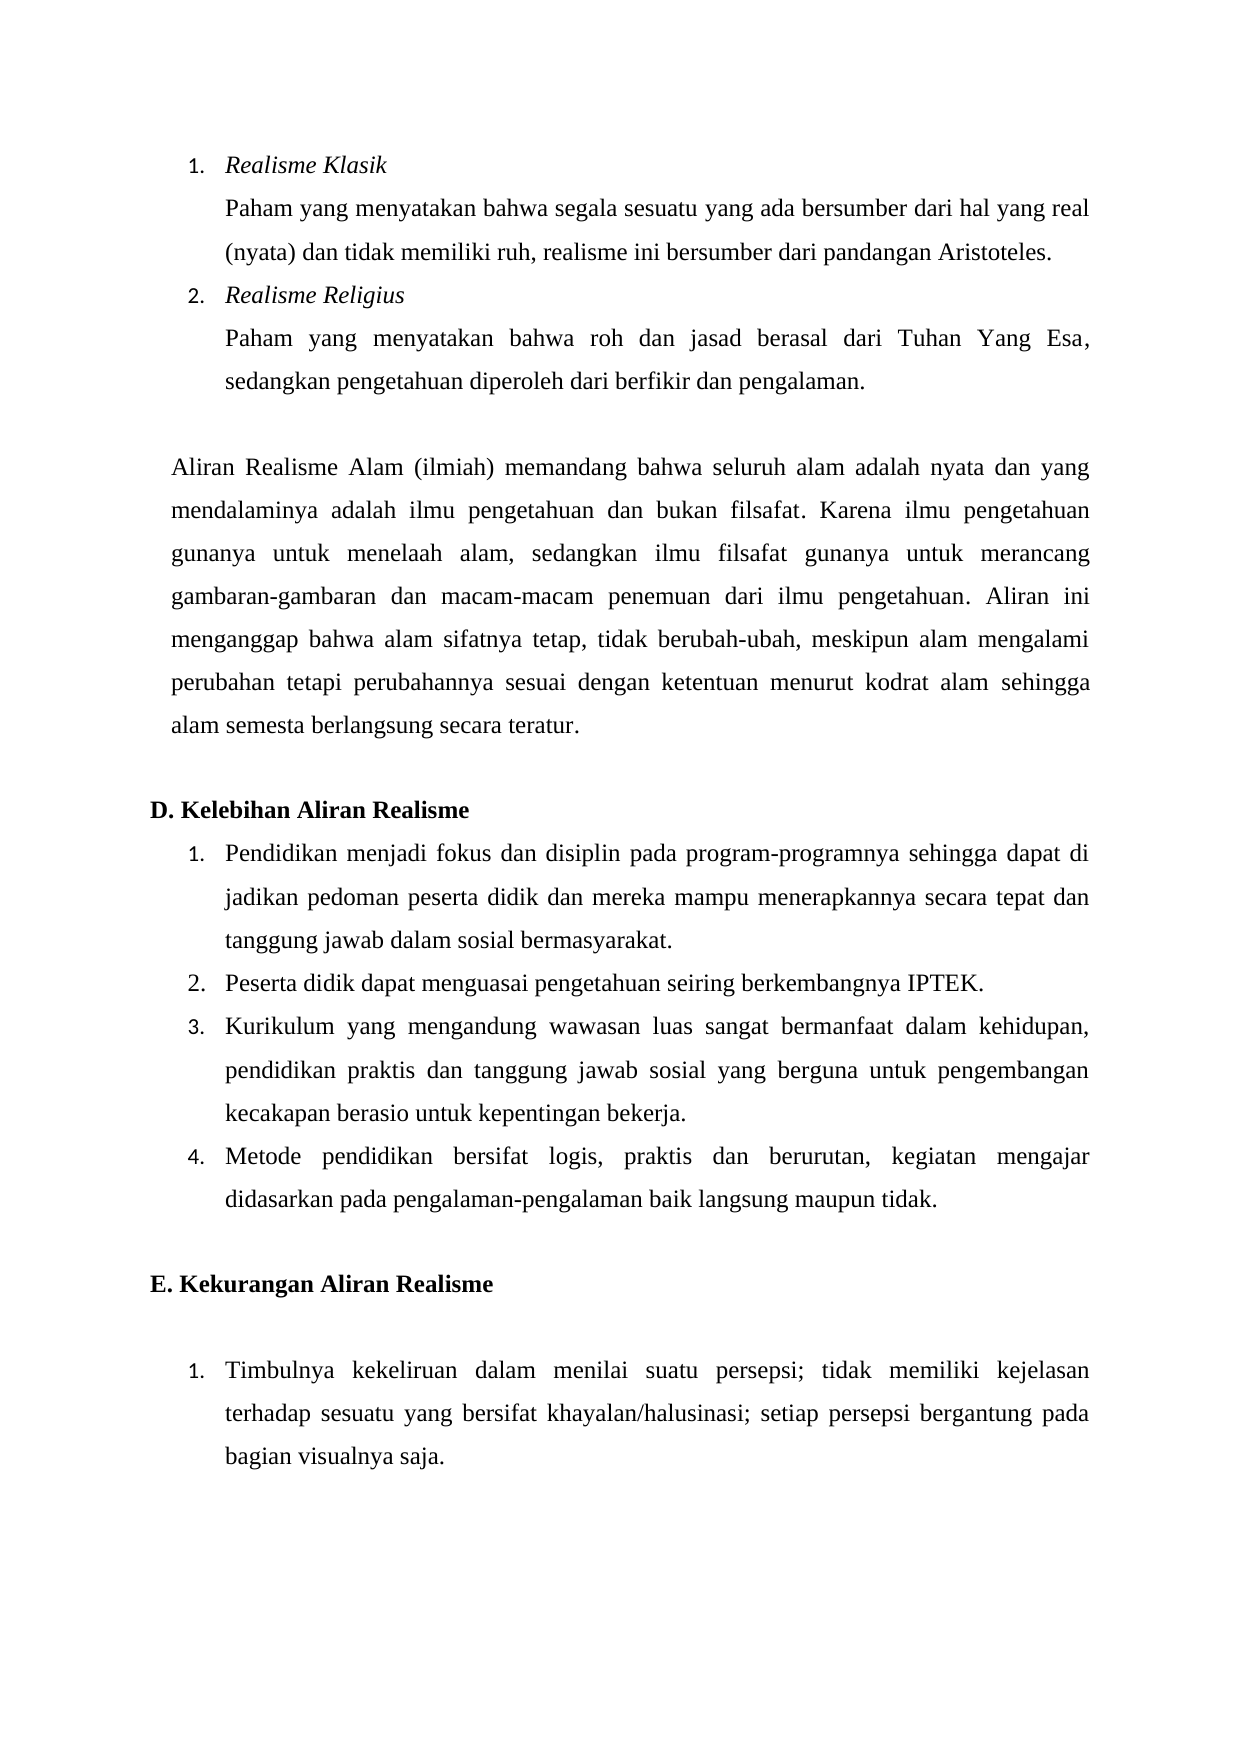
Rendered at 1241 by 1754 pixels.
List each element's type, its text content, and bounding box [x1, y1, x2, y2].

list Pendidikan menjadi fokus dan disiplin pada program-programnya sehingga dapat di jadikan pedoman peserta didik dan mereka mampu menerapkannya secara tepat dan tanggung jawab dalam sosial bermasyarakat. [187, 838, 1090, 954]
list Paham yang menyatakan bahwa segala sesuatu yang ada bersumber dari hal yang real (nyata) dan tidak memiliki ruh, realisme ini bersumber dari pandangan Aristoteles. [225, 193, 1090, 265]
list Kurikulum yang mengandung wawasan luas sangat bermanfaat dalam kehidupan, pendidikan praktis dan tanggung jawab sosial yang berguna untuk pengembangan kecakapan berasio untuk kepentingan bekerja. [187, 1011, 1090, 1127]
text E. Kekurangan Aliran Realisme [150, 1269, 1090, 1298]
list Peserta didik dapat menguasai pengetahuan seiring berkembangnya IPTEK. [187, 968, 1090, 997]
list Realisme Religius [187, 280, 1090, 309]
list Paham yang menyatakan bahwa roh dan jasad berasal dari Tuhan Yang Esa, sedangkan pengetahuan diperoleh dari berfikir dan pengalaman. [225, 323, 1090, 395]
list Timbulnya kekeliruan dalam menilai suatu persepsi; tidak memiliki kejelasan terhadap sesuatu yang bersifat khayalan/halusinasi; setiap persepsi bergantung pada bagian visualnya saja. [187, 1355, 1090, 1470]
text D. Kelebihan Aliran Realisme [150, 795, 1090, 824]
list Realisme Klasik [187, 150, 1090, 179]
text Aliran Realisme Alam (ilmiah) memandang bahwa seluruh alam adalah nyata dan yang mendalaminya adalah ilmu pengetahuan dan bukan filsafat. Karena ilmu pengetahuan gunanya untuk menelaah alam, sedangkan ilmu filsafat gunanya untuk merancang gambaran-gambaran dan macam-macam penemuan dari ilmu pengetahuan. Aliran ini menganggap bahwa alam sifatnya tetap, tidak berubah-ubah, meskipun alam mengalami perubahan tetapi perubahannya sesuai dengan ketentuan menurut kodrat alam sehingga alam semesta berlangsung secara teratur. [171, 452, 1090, 739]
list Metode pendidikan bersifat logis, praktis dan berurutan, kegiatan mengajar didasarkan pada pengalaman-pengalaman baik langsung maupun tidak. [187, 1141, 1090, 1213]
